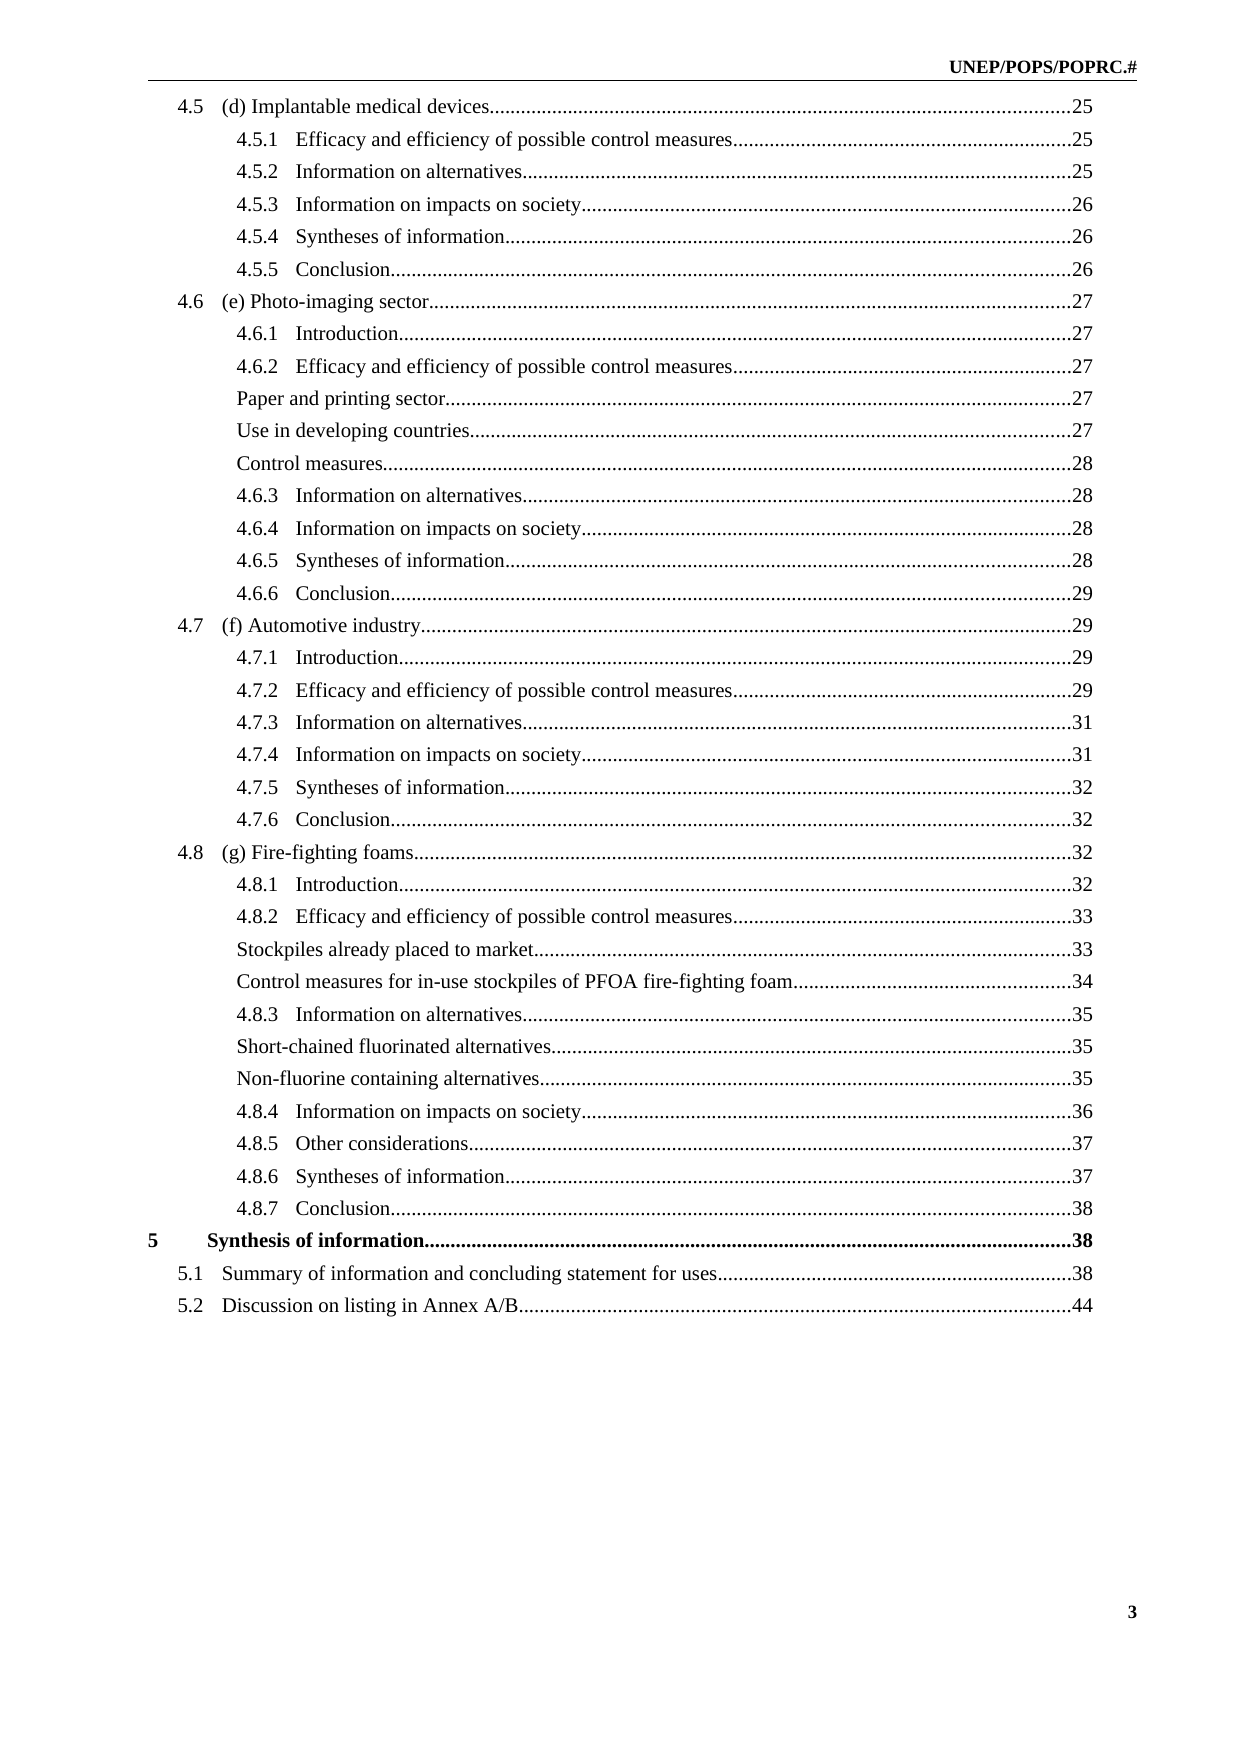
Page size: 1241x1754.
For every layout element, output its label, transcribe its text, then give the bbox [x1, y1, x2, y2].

text 4.5.4 Syntheses of information 26 [236, 224, 1078, 248]
text 4.8.6 Syntheses of information 37 [236, 1163, 1078, 1188]
text 4.6.6 Conclusion 29 [236, 580, 1078, 604]
text 5 Synthesis of information 38 [148, 1228, 1078, 1252]
text 4.8 (g) Fire-fighting foams 32 [177, 839, 1078, 864]
text 4.7.5 Syntheses of information 32 [236, 775, 1078, 799]
text Non-fluorine containing alternatives 35 [236, 1066, 1078, 1090]
text 5.2 Discussion on listing in Annex A/B 44 [177, 1293, 1078, 1317]
text 4.8.3 Information on alternatives 35 [236, 1002, 1078, 1026]
text Stockpiles already placed to market 33 [236, 937, 1078, 961]
text 4.5.5 Conclusion 26 [236, 256, 1078, 281]
text 4.6.5 Syntheses of information 28 [236, 548, 1078, 572]
text 4.5.2 Information on alternatives 25 [236, 159, 1078, 183]
text 4.5.1 Efficacy and efficiency of possible control measures 25 [236, 127, 1078, 151]
text 4.5 (d) Implantable medical devices 25 [177, 94, 1078, 118]
text Short-chained fluorinated alternatives 35 [236, 1034, 1078, 1058]
text 4.8.7 Conclusion 38 [236, 1196, 1078, 1220]
text Control measures 28 [236, 451, 1078, 475]
text 4.7.2 Efficacy and efficiency of possible control measures 29 [236, 678, 1078, 702]
text 4.7.1 Introduction 29 [236, 645, 1078, 669]
text 4.8.2 Efficacy and efficiency of possible control measures 33 [236, 904, 1078, 928]
text 4.6.3 Information on alternatives 28 [236, 483, 1078, 507]
text 4.6.4 Information on impacts on society 28 [236, 516, 1078, 540]
text 4.8.5 Other considerations 37 [236, 1131, 1078, 1155]
text 4.6.2 Efficacy and efficiency of possible control measures 27 [236, 354, 1078, 378]
text 4.7 (f) Automotive industry 29 [177, 613, 1078, 637]
text 4.7.6 Conclusion 32 [236, 807, 1078, 831]
text 4.8.4 Information on impacts on society 36 [236, 1099, 1078, 1123]
text 4.8.1 Introduction 32 [236, 872, 1078, 896]
text 4.6 (e) Photo-imaging sector 27 [177, 289, 1078, 313]
text Paper and printing sector 27 [236, 386, 1078, 410]
text Use in developing countries 27 [236, 418, 1078, 442]
text 4.6.1 Introduction 27 [236, 321, 1078, 345]
text 4.5.3 Information on impacts on society 26 [236, 192, 1078, 216]
text 4.7.3 Information on alternatives 31 [236, 710, 1078, 734]
text 4.7.4 Information on impacts on society 31 [236, 742, 1078, 766]
text 5.1 Summary of information and concluding statement for uses 38 [177, 1261, 1078, 1285]
text Control measures for in-use stockpiles of PFOA fire-fighting foam 34 [236, 969, 1078, 993]
